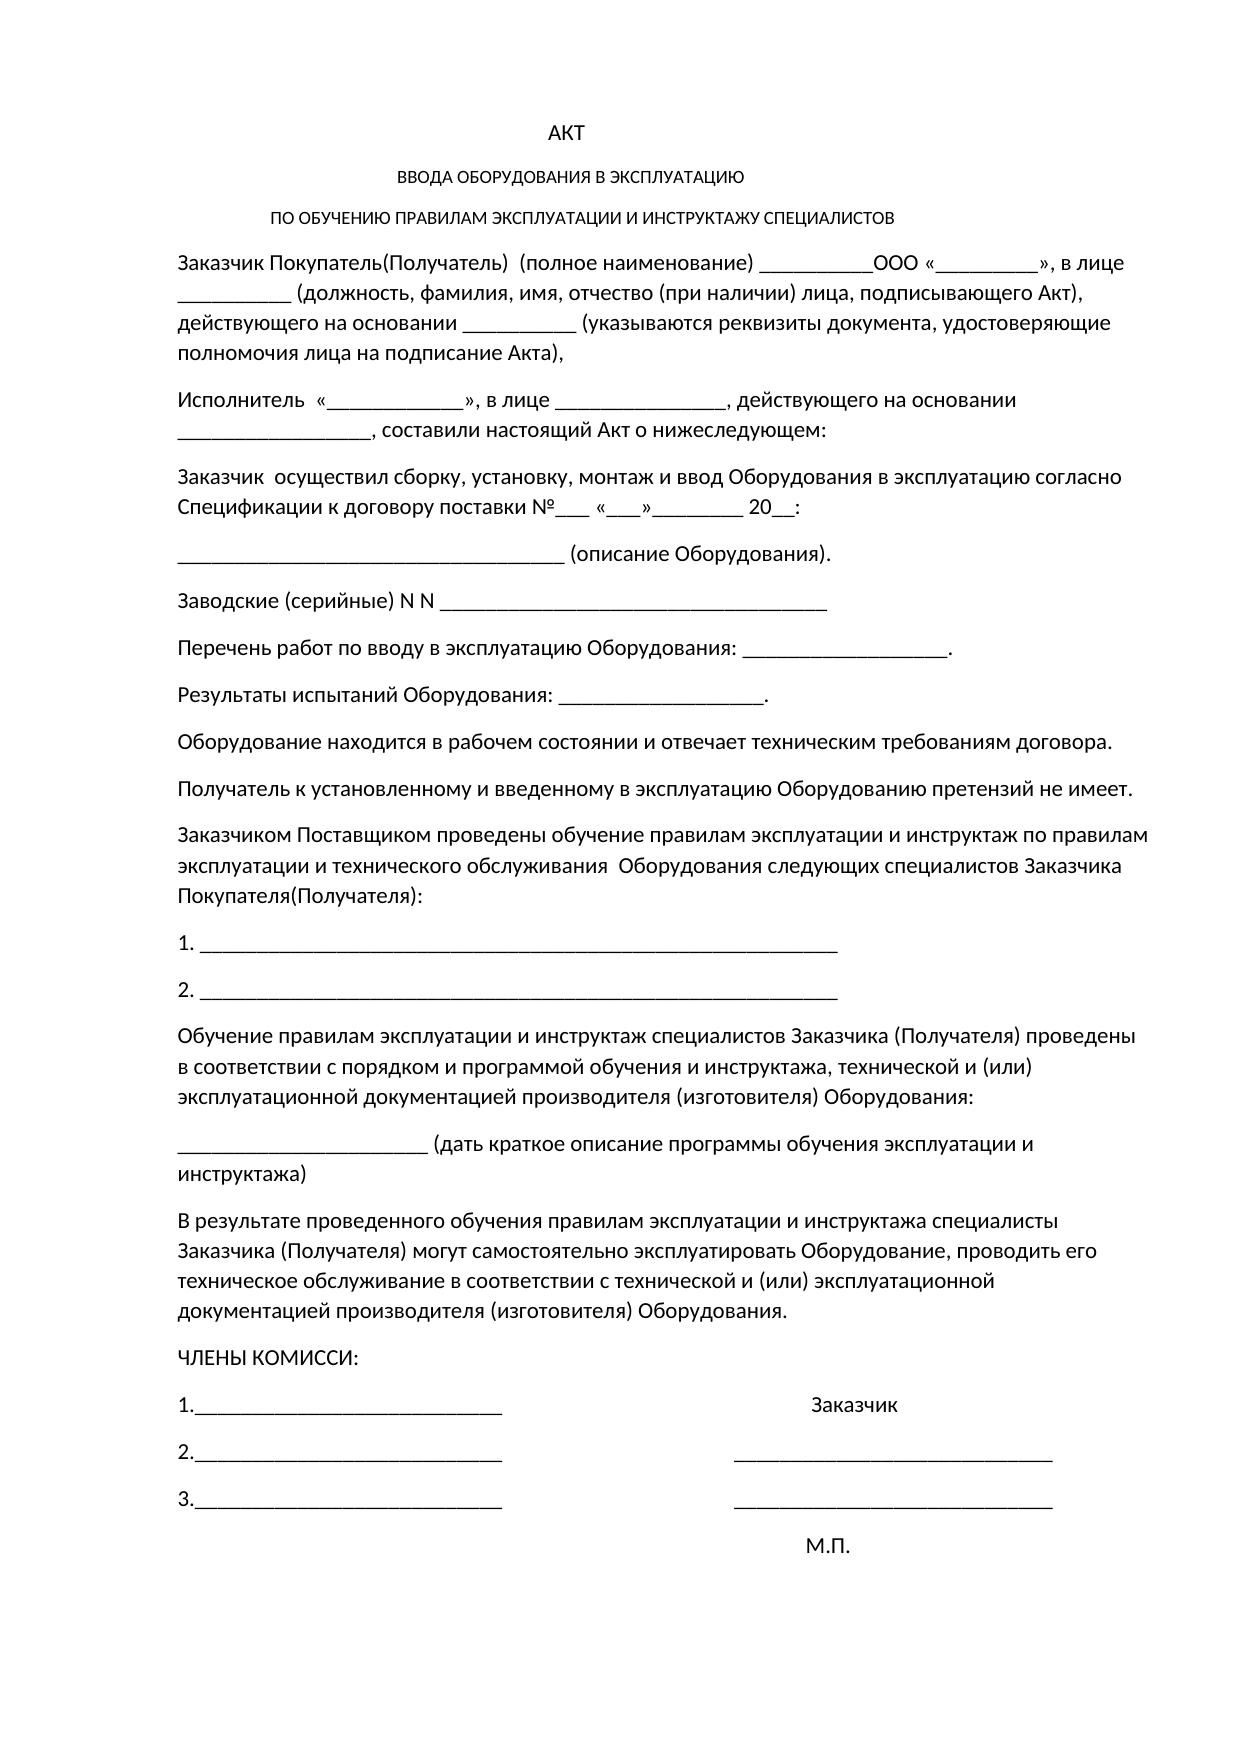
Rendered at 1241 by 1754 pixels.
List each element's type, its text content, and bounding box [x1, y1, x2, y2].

text АКТ [177, 118, 1152, 146]
text М.П. [177, 1531, 1152, 1559]
text Исполнитель «____________», в лице _______________, действующего на основании _________________, составили настоящий Акт о нижеследующем: [177, 385, 1152, 443]
text Результаты испытаний Оборудования: __________________. [177, 680, 1152, 708]
text ПО ОБУЧЕНИЮ ПРАВИЛАМ ЭКСПЛУАТАЦИИ И ИНСТРУКТАЖУ СПЕЦИАЛИСТОВ [177, 206, 1152, 229]
text 3.___________________________ ____________________________ [177, 1484, 1152, 1512]
text Обучение правилам эксплуатации и инструктаж специалистов Заказчика (Получателя) проведены в соответствии с порядком и программой обучения и инструктажа, технической и (или) эксплуатационной документацией производителя (изготовителя) Оборудования: [177, 1022, 1152, 1110]
text Получатель к установленному и введенному в эксплуатацию Оборудованию претензий не имеет. [177, 774, 1152, 802]
text 1. ________________________________________________________ [177, 928, 1152, 956]
text 1.___________________________ Заказчик [177, 1390, 1152, 1418]
text ВВОДА ОБОРУДОВАНИЯ В ЭКСПЛУАТАЦИЮ [177, 165, 1152, 188]
text 2.___________________________ ____________________________ [177, 1437, 1152, 1465]
text __________________________________ (описание Оборудования). [177, 539, 1152, 567]
text ______________________ (дать краткое описание программы обучения эксплуатации и инструктажа) [177, 1129, 1152, 1187]
text Заводские (серийные) N N __________________________________ [177, 586, 1152, 614]
text В результате проведенного обучения правилам эксплуатации и инструктажа специалисты Заказчика (Получателя) могут самостоятельно эксплуатировать Оборудование, проводить его техническое обслуживание в соответствии с технической и (или) эксплуатационной документацией производителя (изготовителя) Оборудования. [177, 1206, 1152, 1325]
text Заказчик Покупатель(Получатель) (полное наименование) __________ООО «_________», в лице __________ (должность, фамилия, имя, отчество (при наличии) лица, подписывающего Акт), действующего на основании __________ (указываются реквизиты документа, удостоверяющие полномочия лица на подписание Акта), [177, 248, 1152, 366]
text Заказчик осуществил сборку, установку, монтаж и ввод Оборудования в эксплуатацию согласно Спецификации к договору поставки №___ «___»________ 20__: [177, 462, 1152, 521]
text Перечень работ по вводу в эксплуатацию Оборудования: __________________. [177, 633, 1152, 661]
text Заказчиком Поставщиком проведены обучение правилам эксплуатации и инструктаж по правилам эксплуатации и технического обслуживания Оборудования следующих специалистов Заказчика Покупателя(Получателя): [177, 821, 1152, 909]
text 2. ________________________________________________________ [177, 975, 1152, 1003]
text Оборудование находится в рабочем состоянии и отвечает техническим требованиям договора. [177, 727, 1152, 755]
text ЧЛЕНЫ КОМИССИ: [177, 1343, 1152, 1372]
